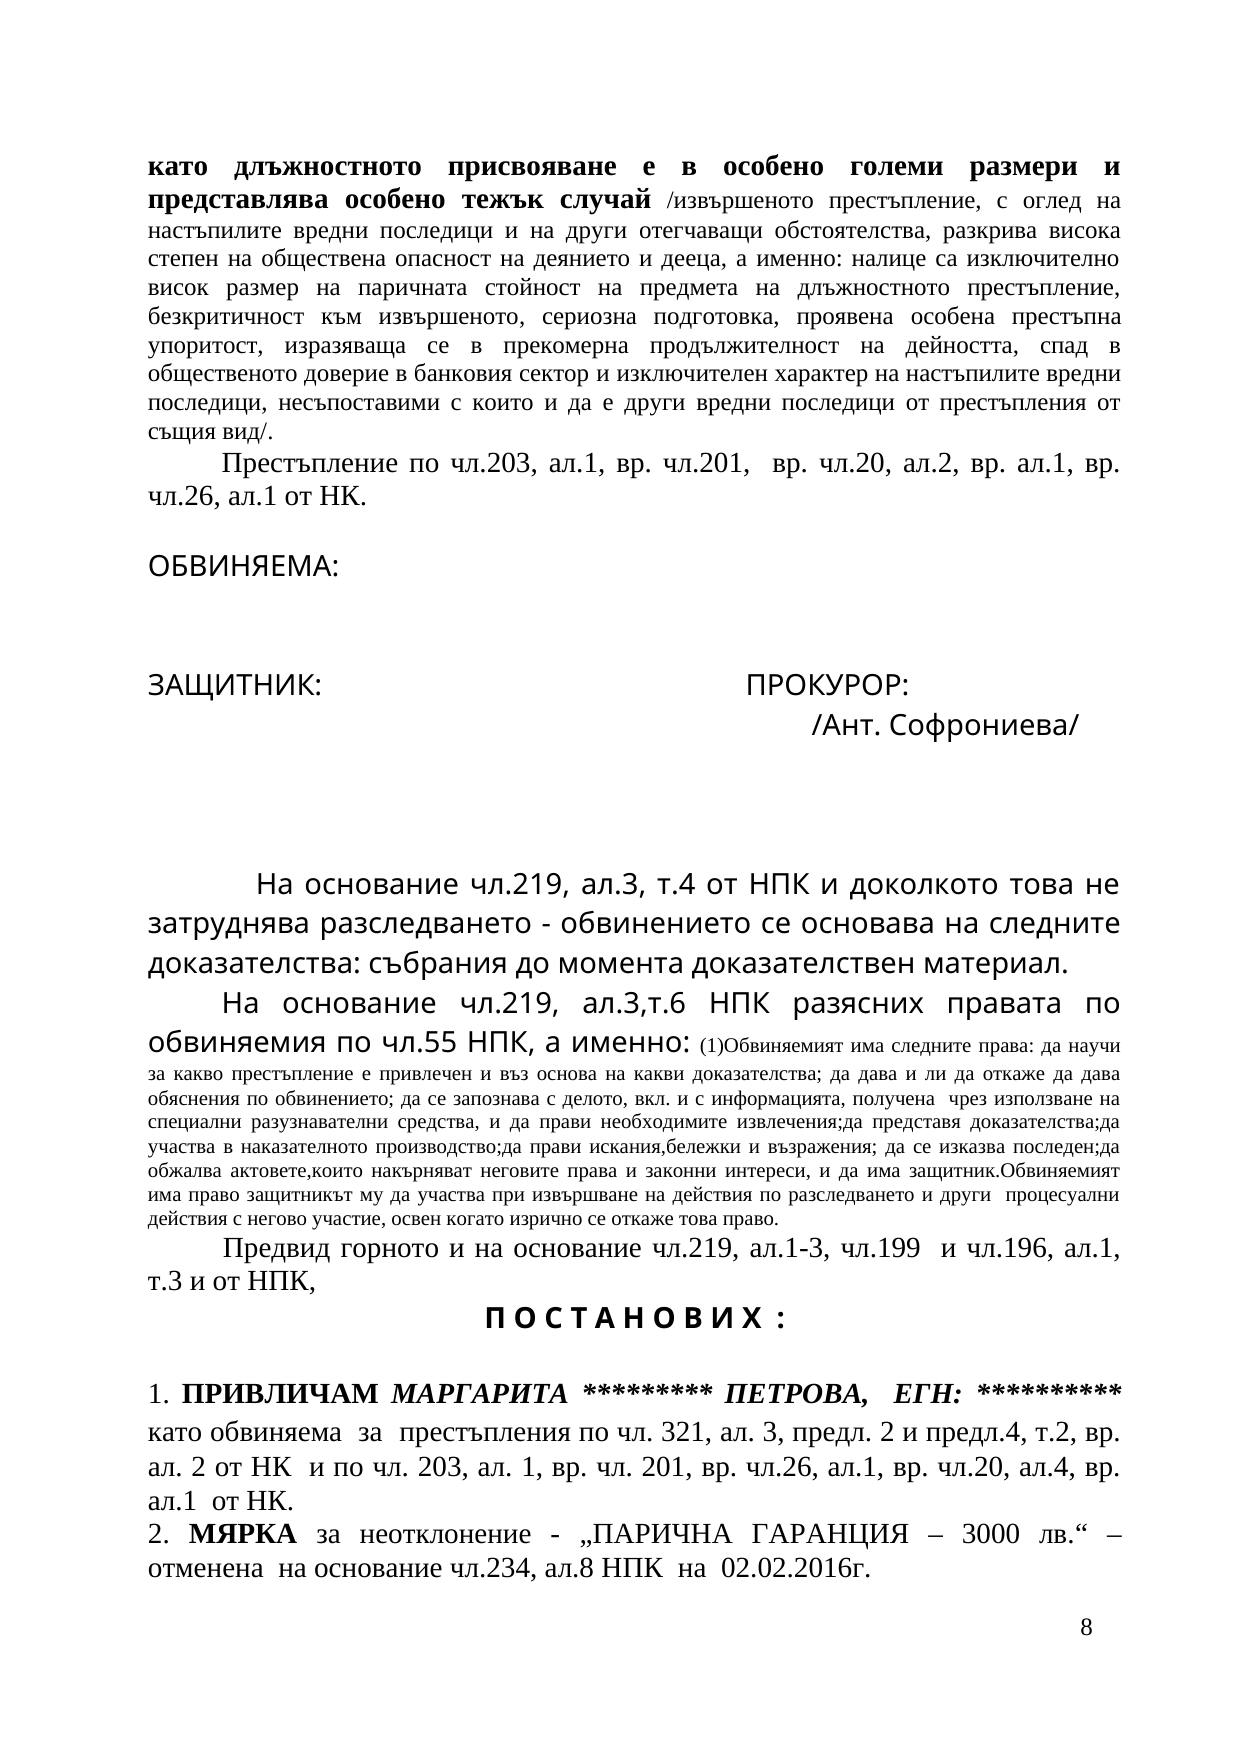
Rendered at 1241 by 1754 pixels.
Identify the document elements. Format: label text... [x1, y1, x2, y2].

text Предвид горното и на основание чл.219, ал.1-3, чл.199 и чл.196, ал.1, т.3 и от НПК, [148, 1230, 1122, 1297]
text П О С Т А Н О В И Х : [148, 1297, 1122, 1337]
text като длъжностното присвояване е в особено големи размери и представлява особено тежък случай /извършеното престъпление, с оглед на настъпилите вредни последици и на други отегчаващи обстоятелства, разкрива висока степен на обществена опасност на деянието и дееца, а именно: налице са изключително висок размер на паричната стойност на предмета на длъжностното престъпление, безкритичност към извършеното, сериозна подготовка, проявена особена престъпна упоритост, изразяваща се в прекомерна продължителност на дейността, спад в общественото доверие в банковия сектор и изключителен характер на настъпилите вредни последици, несъпоставими с които и да е други вредни последици от престъпления от същия вид/. [148, 148, 1122, 445]
text На основание чл.219, ал.3,т.6 НПК разясних правата по обвиняемия по чл.55 НПК, а именно: (1)Обвиняемият има следните права: да научи за какво престъпление е привлечен и въз основа на какви доказателства; да дава и ли да откаже да дава обяснения по обвинението; да се запознава с делото, вкл. и с информацията, получена чрез използване на специални разузнавателни средства, и да прави необходимите извлечения;да представя доказателства;да участва в наказателното производство;да прави искания,бележки и възражения; да се изказва последен;да обжалва актовете,които накърняват неговите права и законни интереси, и да има защитник.Обвиняемият има право защитникът му да участва при извършване на действия по разследването и други процесуални действия с негово участие, освен когато изрично се откаже това право. [148, 982, 1122, 1230]
text ЗАЩИТНИК: ПРОКУРОР: [148, 664, 1122, 704]
text На основание чл.219, ал.3, т.4 от НПК и доколкото това не затруднява разследването - обвинението се основава на следните доказателства: събрания до момента доказателствен материал. [148, 863, 1122, 982]
text Престъпление по чл.203, ал.1, вр. чл.201, вр. чл.20, ал.2, вр. ал.1, вр. чл.26, ал.1 от НК. [148, 445, 1122, 512]
text 2. МЯРКА за неотклонение - „ПАРИЧНА ГАРАНЦИЯ – 3000 лв.“ – отменена на основание чл.234, ал.8 НПК на 02.02.2016г. [148, 1517, 1122, 1584]
text ОБВИНЯЕМА: [148, 545, 1122, 585]
text 1. ПРИВЛИЧАМ МАРГАРИТА ********* ПЕТРОВА, ЕГН: ********** като обвиняема за престъпления по чл. 321, ал. 3, предл. 2 и предл.4, т.2, вр. ал. 2 от НК и по чл. 203, ал. 1, вр. чл. 201, вр. чл.26, ал.1, вр. чл.20, ал.4, вр. ал.1 от НК. [148, 1376, 1122, 1517]
text /Ант. Софрониева/ [148, 704, 1122, 744]
